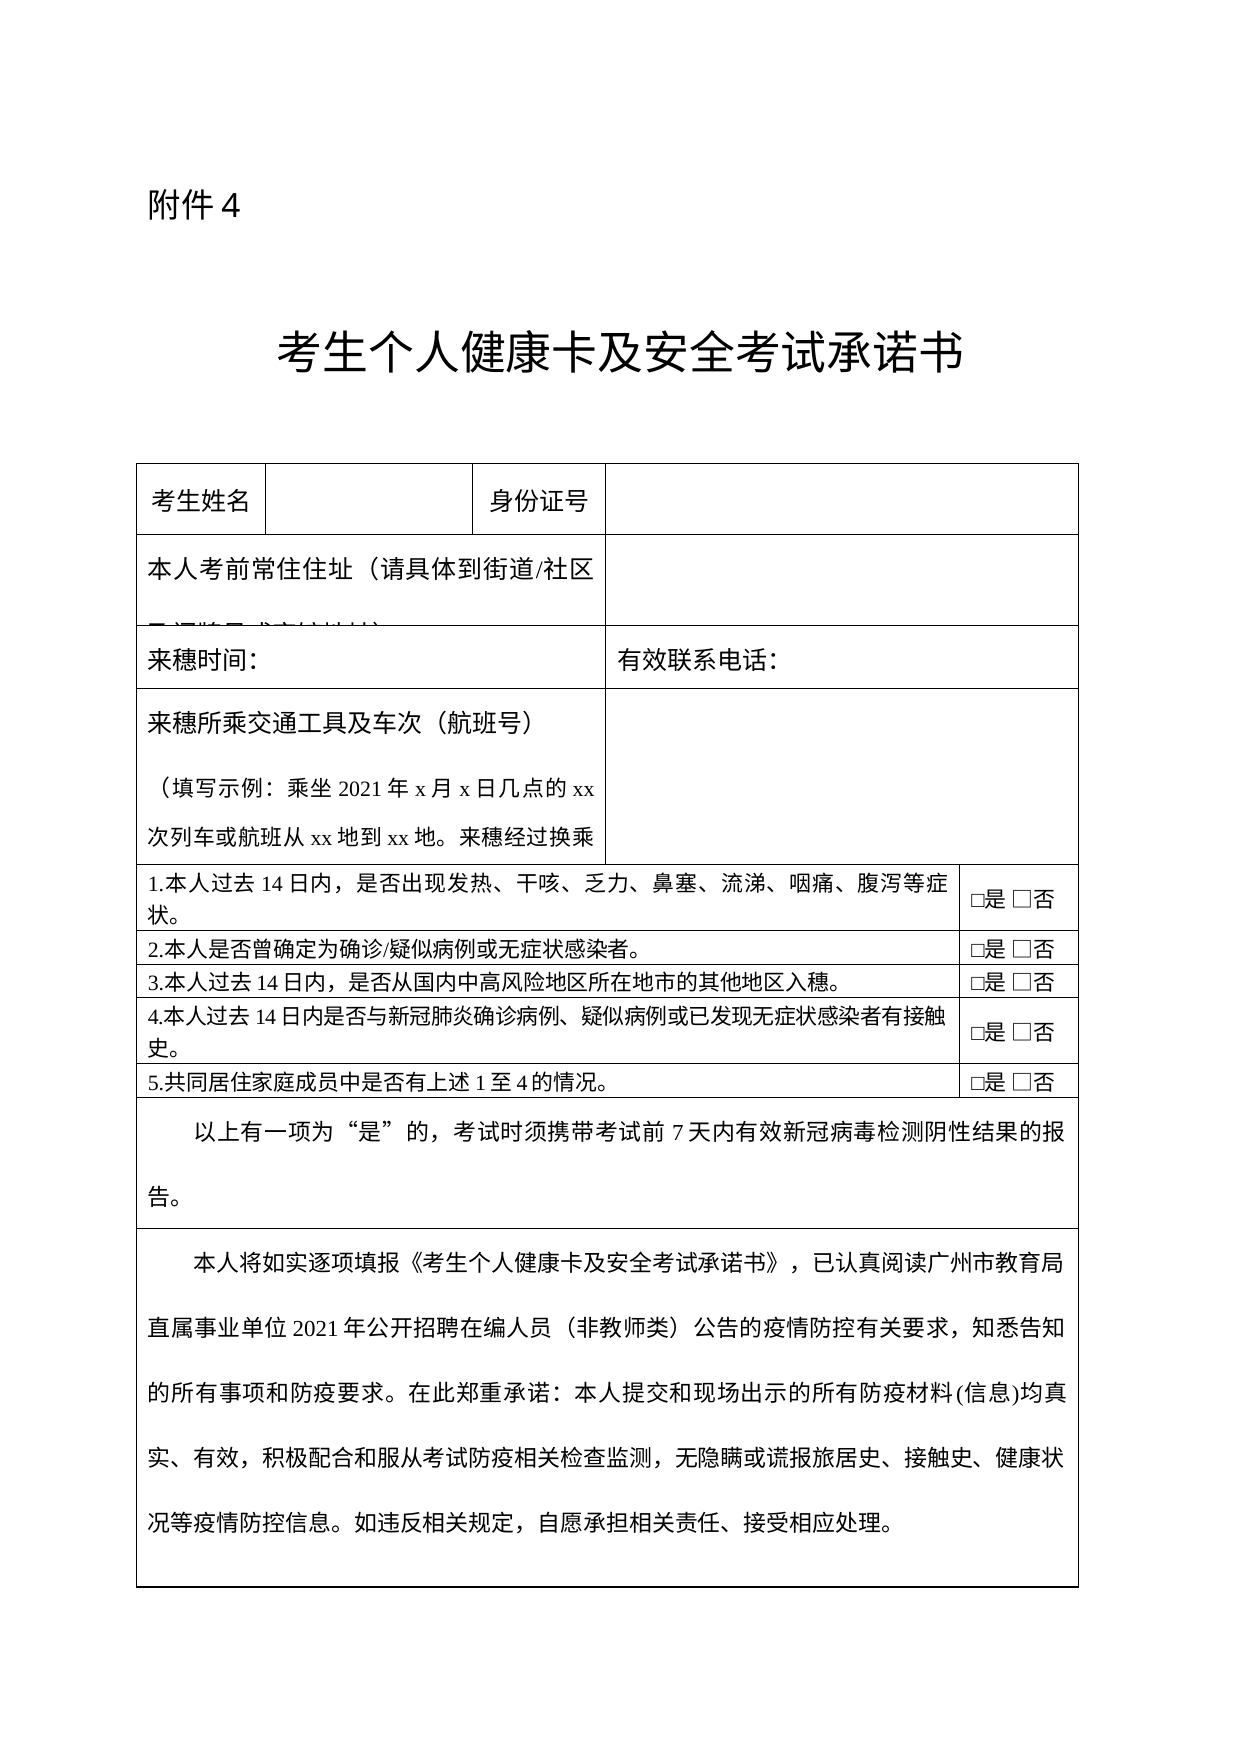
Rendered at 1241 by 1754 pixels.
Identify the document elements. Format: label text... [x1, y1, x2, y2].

table_cell 本人考前常住住址（请具体到街道/社区及门牌号或宾馆地址） [137, 535, 605, 625]
table_cell [606, 689, 1078, 864]
table_cell 1.本人过去14日内，是否出现发热、干咳、乏力、鼻塞、流涕、咽痛、腹泻等症状。 [137, 865, 959, 930]
text 附件4 [148, 171, 1092, 236]
table_cell 3.本人过去14日内，是否从国内中高风险地区所在地市的其他地区入穗。 [137, 965, 959, 997]
table_cell 2.本人是否曾确定为确诊/疑似病例或无症状感染者。 [137, 931, 959, 964]
text 考生个人健康卡及安全考试承诺书 [148, 301, 1092, 398]
table_cell 以上有一项为“是”的，考试时须携带考试前7天内有效新冠病毒检测阴性结果的报告。 [137, 1098, 1078, 1228]
table_cell 有效联系电话： [606, 626, 1078, 688]
table_cell 5.共同居住家庭成员中是否有上述1至4的情况。 [137, 1064, 959, 1097]
table_header 身份证号 [473, 464, 605, 534]
table_cell □是 □否 [960, 865, 1078, 930]
table_header [266, 464, 472, 534]
table_cell 来穗时间： [137, 626, 605, 688]
table_cell 4.本人过去14日内是否与新冠肺炎确诊病例、疑似病例或已发现无症状感染者有接触史。 [137, 998, 959, 1063]
table_cell □是 □否 [960, 1064, 1078, 1097]
table_cell □是 □否 [960, 965, 1078, 997]
table_header 考生姓名 [137, 464, 265, 534]
table_cell 本人将如实逐项填报《考生个人健康卡及安全考试承诺书》，已认真阅读广州市教育局直属事业单位2021年公开招聘在编人员（非教师类）公告的疫情防控有关要求，知悉告知的所有事项和防疫要求。在此郑重承诺：本人提交和现场出示的所有防疫材料(信息)均真实、有效，积极配合和服从考试防疫相关检查监测，无隐瞒或谎报旅居史、接触史、健康状况等疫情防控信息。如违反相关规定，自愿承担相关责任、接受相应处理。 [137, 1229, 1078, 1586]
table_cell 来穗所乘交通工具及车次（航班号） （填写示例：乘坐2021年x月x日几点的xx次列车或航班从xx地到xx地。来穗经过换乘的，所有交通工具及车次均需填写） [137, 689, 605, 864]
table_cell □是 □否 [960, 998, 1078, 1063]
table_cell □是 □否 [960, 931, 1078, 964]
table_header [606, 464, 1078, 534]
table_cell [606, 535, 1078, 625]
